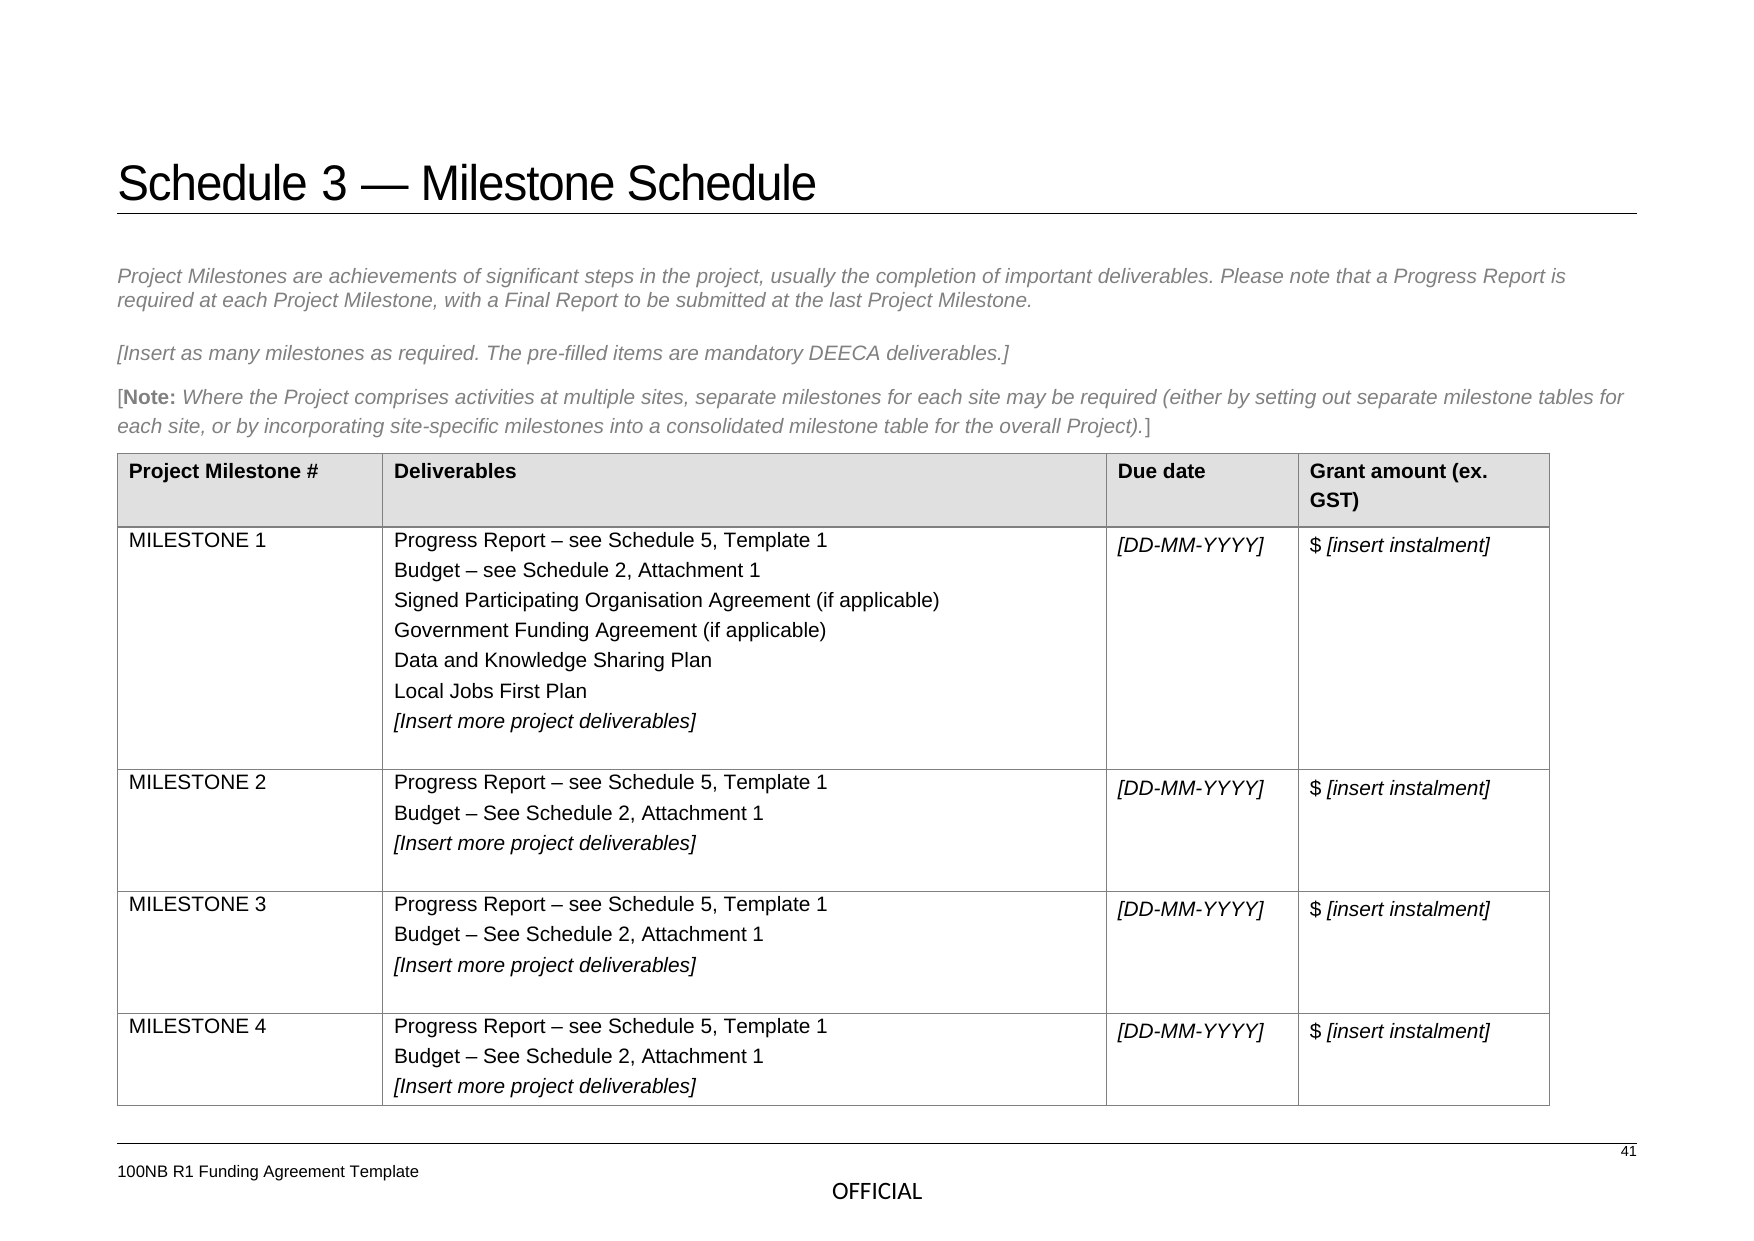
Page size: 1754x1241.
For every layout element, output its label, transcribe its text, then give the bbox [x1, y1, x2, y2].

table_cell $ [insert instalment] [1299, 770, 1549, 891]
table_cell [1299, 1014, 1549, 1104]
text — Milestone Schedule [117, 161, 1637, 213]
table_cell [DD-MM-YYYY] [1107, 892, 1298, 1013]
text Project Milestones are achievements of significant steps in the project, usually the completion of important deliverables. Please note that a Progress Report is required at each Project Milestone, with a Final Report to be submitted at the last Project Milestone. [117, 264, 1637, 312]
table_header Grant amount (ex. GST) [1299, 454, 1549, 526]
table_cell Milestone 3 [118, 892, 382, 1013]
table_cell Milestone 2 [118, 770, 382, 891]
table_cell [383, 1014, 1106, 1104]
table_cell Milestone 4 [118, 1014, 382, 1104]
table_cell $ [insert instalment] [1299, 892, 1549, 1013]
table_cell MILESTONE 1 [118, 528, 382, 769]
table_header Deliverables [383, 454, 1106, 526]
table_header Due date [1107, 454, 1298, 526]
table_cell Progress Report – see Schedule 5, Template 1 Budget – see Schedule 2, Attachment 1 Signed Participating Organisation Agreement (if applicable) Government Funding Agreement (if applicable) Data and Knowledge Sharing Plan Local Jobs First Plan [Insert more project deliverables] [383, 528, 1106, 769]
table_cell Progress Report – see Schedule 5, Template 1 Budget – See Schedule 2, Attachment 1 [Insert more project deliverables] [383, 892, 1106, 1013]
text [Note: Where the Project comprises activities at multiple sites, separate milestones for each site may be required (either by setting out separate milestone tables for each site, or by incorporating site-specific milestones into a consolidated milestone table for the overall Project).] [117, 379, 1637, 438]
table_header Project Milestone # [118, 454, 382, 526]
table_cell [DD-MM-YYYY] [1107, 1014, 1298, 1104]
table_cell [DD-MM-YYYY] [1107, 770, 1298, 891]
table_cell [DD-MM-YYYY] [1107, 528, 1298, 769]
table_cell $ [insert instalment] [1299, 528, 1549, 769]
table_cell Progress Report – see Schedule 5, Template 1 Budget – See Schedule 2, Attachment 1 [Insert more project deliverables] [383, 770, 1106, 891]
text [Insert as many milestones as required. The pre-filled items are mandatory DEECA deliverables.] [117, 336, 1637, 365]
